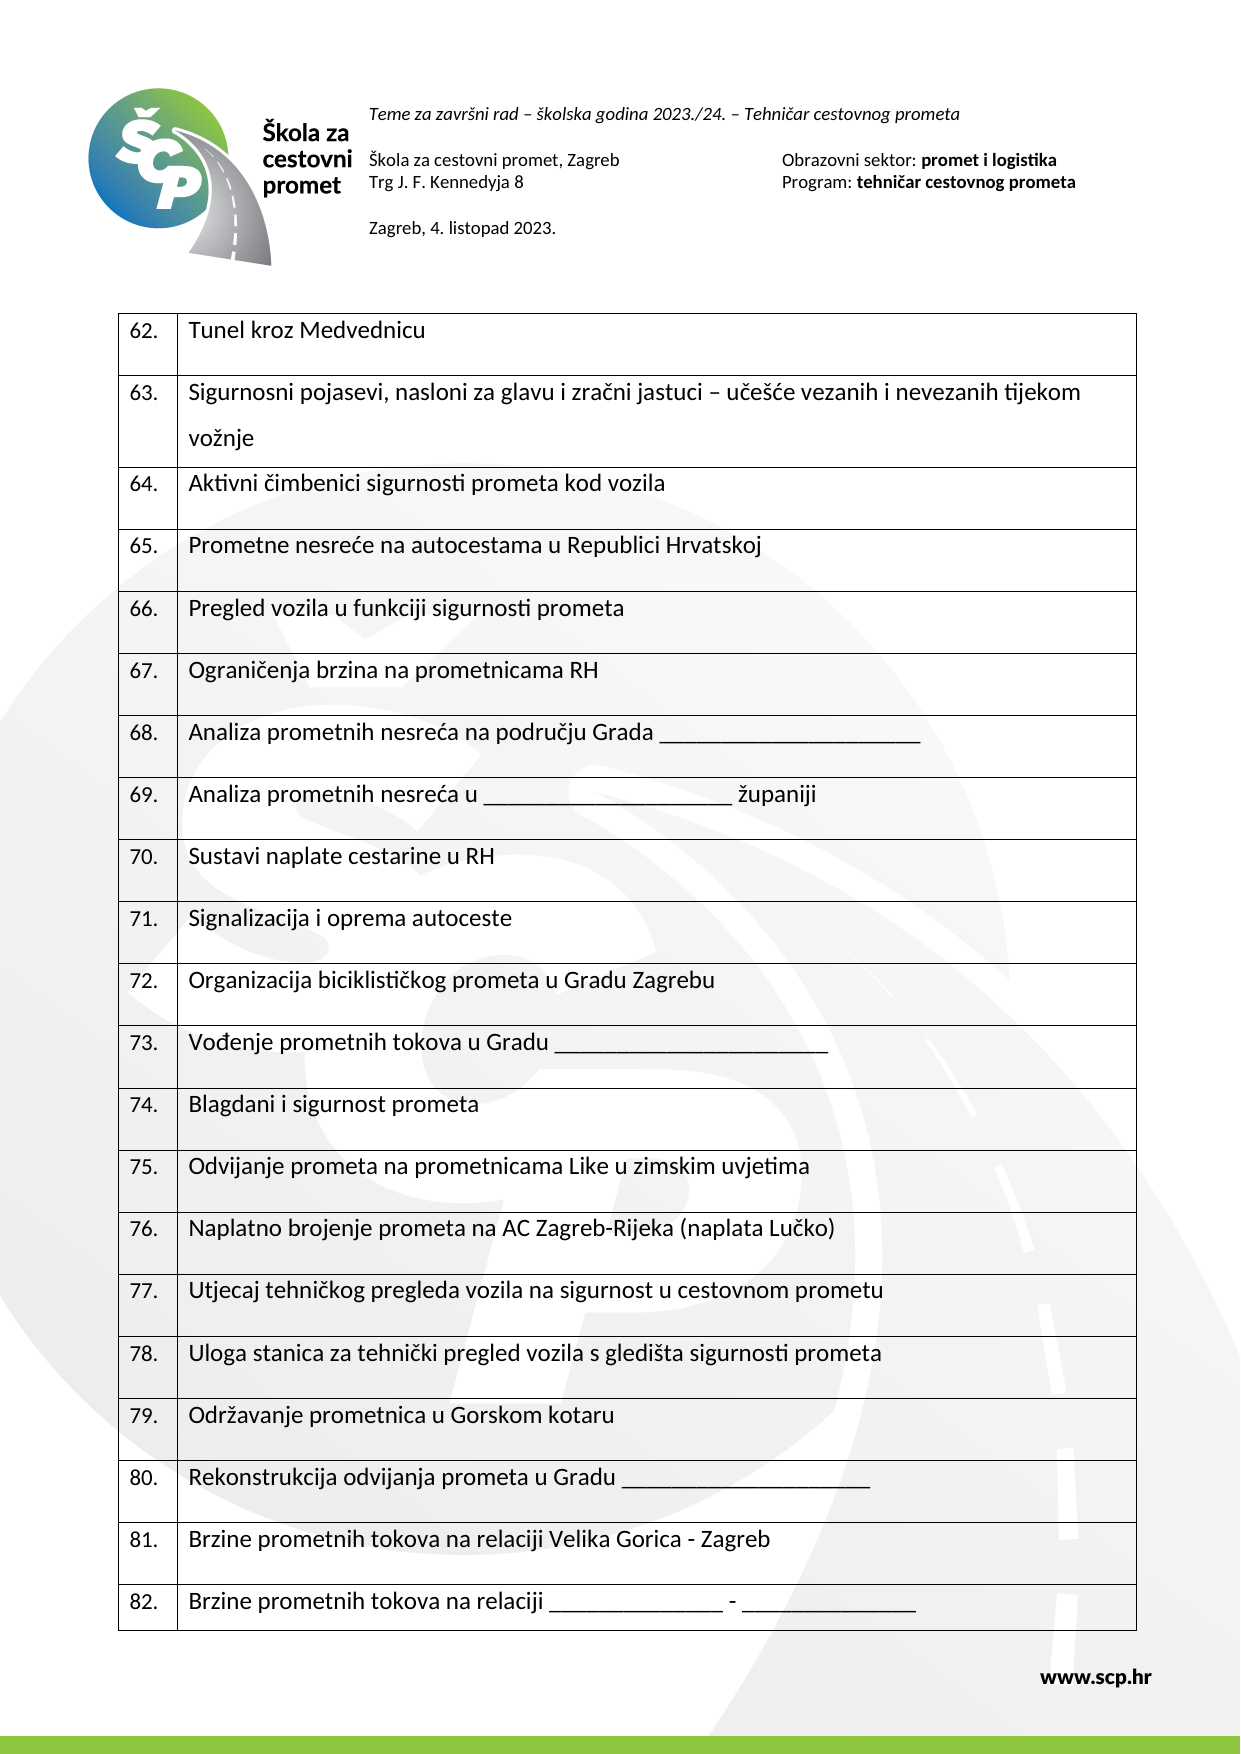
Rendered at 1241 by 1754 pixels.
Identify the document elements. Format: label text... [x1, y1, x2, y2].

table_cell [119, 1337, 177, 1398]
table_cell Prometne nesreće na autocestama u Republici Hrvatskoj [178, 530, 1136, 591]
table_cell Analiza prometnih nesreća u ____________________ županiji [178, 778, 1136, 839]
table_cell Sustavi naplate cestarine u RH [178, 840, 1136, 901]
table_cell [119, 1151, 177, 1212]
table_cell Brzine prometnih tokova na relaciji Velika Gorica - Zagreb [178, 1523, 1136, 1584]
table_cell [119, 716, 177, 777]
table_cell [119, 1461, 177, 1522]
picture [0, 0, 1241, 1754]
table_cell Signalizacija i oprema autoceste [178, 902, 1136, 963]
table_cell [119, 592, 177, 653]
table_cell Rekonstrukcija odvijanja prometa u Gradu ____________________ [178, 1461, 1136, 1522]
table_cell Pregled vozila u funkciji sigurnosti prometa [178, 592, 1136, 653]
table_cell [119, 530, 177, 591]
table_cell [119, 1523, 177, 1584]
table_cell [119, 1089, 177, 1149]
table_cell Odvijanje prometa na prometnicama Like u zimskim uvjetima [178, 1151, 1136, 1212]
table_cell [119, 1585, 177, 1630]
table_cell [119, 1275, 177, 1336]
table_cell [119, 778, 177, 839]
table_cell [119, 1026, 177, 1087]
table_cell Ograničenja brzina na prometnicama RH [178, 654, 1136, 715]
table_cell [119, 964, 177, 1025]
table_cell Uloga stanica za tehnički pregled vozila s gledišta sigurnosti prometa [178, 1337, 1136, 1398]
table_cell Održavanje prometnica u Gorskom kotaru [178, 1399, 1136, 1460]
table_cell Analiza prometnih nesreća na području Grada _____________________ [178, 716, 1136, 777]
table_cell Aktivni čimbenici sigurnosti prometa kod vozila [178, 468, 1136, 529]
table_cell Blagdani i sigurnost prometa [178, 1089, 1136, 1149]
table_cell [119, 376, 177, 467]
table_cell [119, 468, 177, 529]
table_cell [119, 314, 177, 375]
table_cell Naplatno brojenje prometa na AC Zagreb-Rijeka (naplata Lučko) [178, 1213, 1136, 1274]
table_cell [119, 902, 177, 963]
table_cell [119, 1213, 177, 1274]
table_cell [119, 654, 177, 715]
table_cell [119, 840, 177, 901]
table_cell Vođenje prometnih tokova u Gradu ______________________ [178, 1026, 1136, 1087]
table_cell Utjecaj tehničkog pregleda vozila na sigurnost u cestovnom prometu [178, 1275, 1136, 1336]
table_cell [178, 1585, 1136, 1630]
table_cell Organizacija biciklističkog prometa u Gradu Zagrebu [178, 964, 1136, 1025]
table_cell Sigurnosni pojasevi, nasloni za glavu i zračni jastuci – učešće vezanih i nevezanih tijekom vožnje [178, 376, 1136, 467]
table_cell [119, 1399, 177, 1460]
table_cell Tunel kroz Medvednicu [178, 314, 1136, 375]
